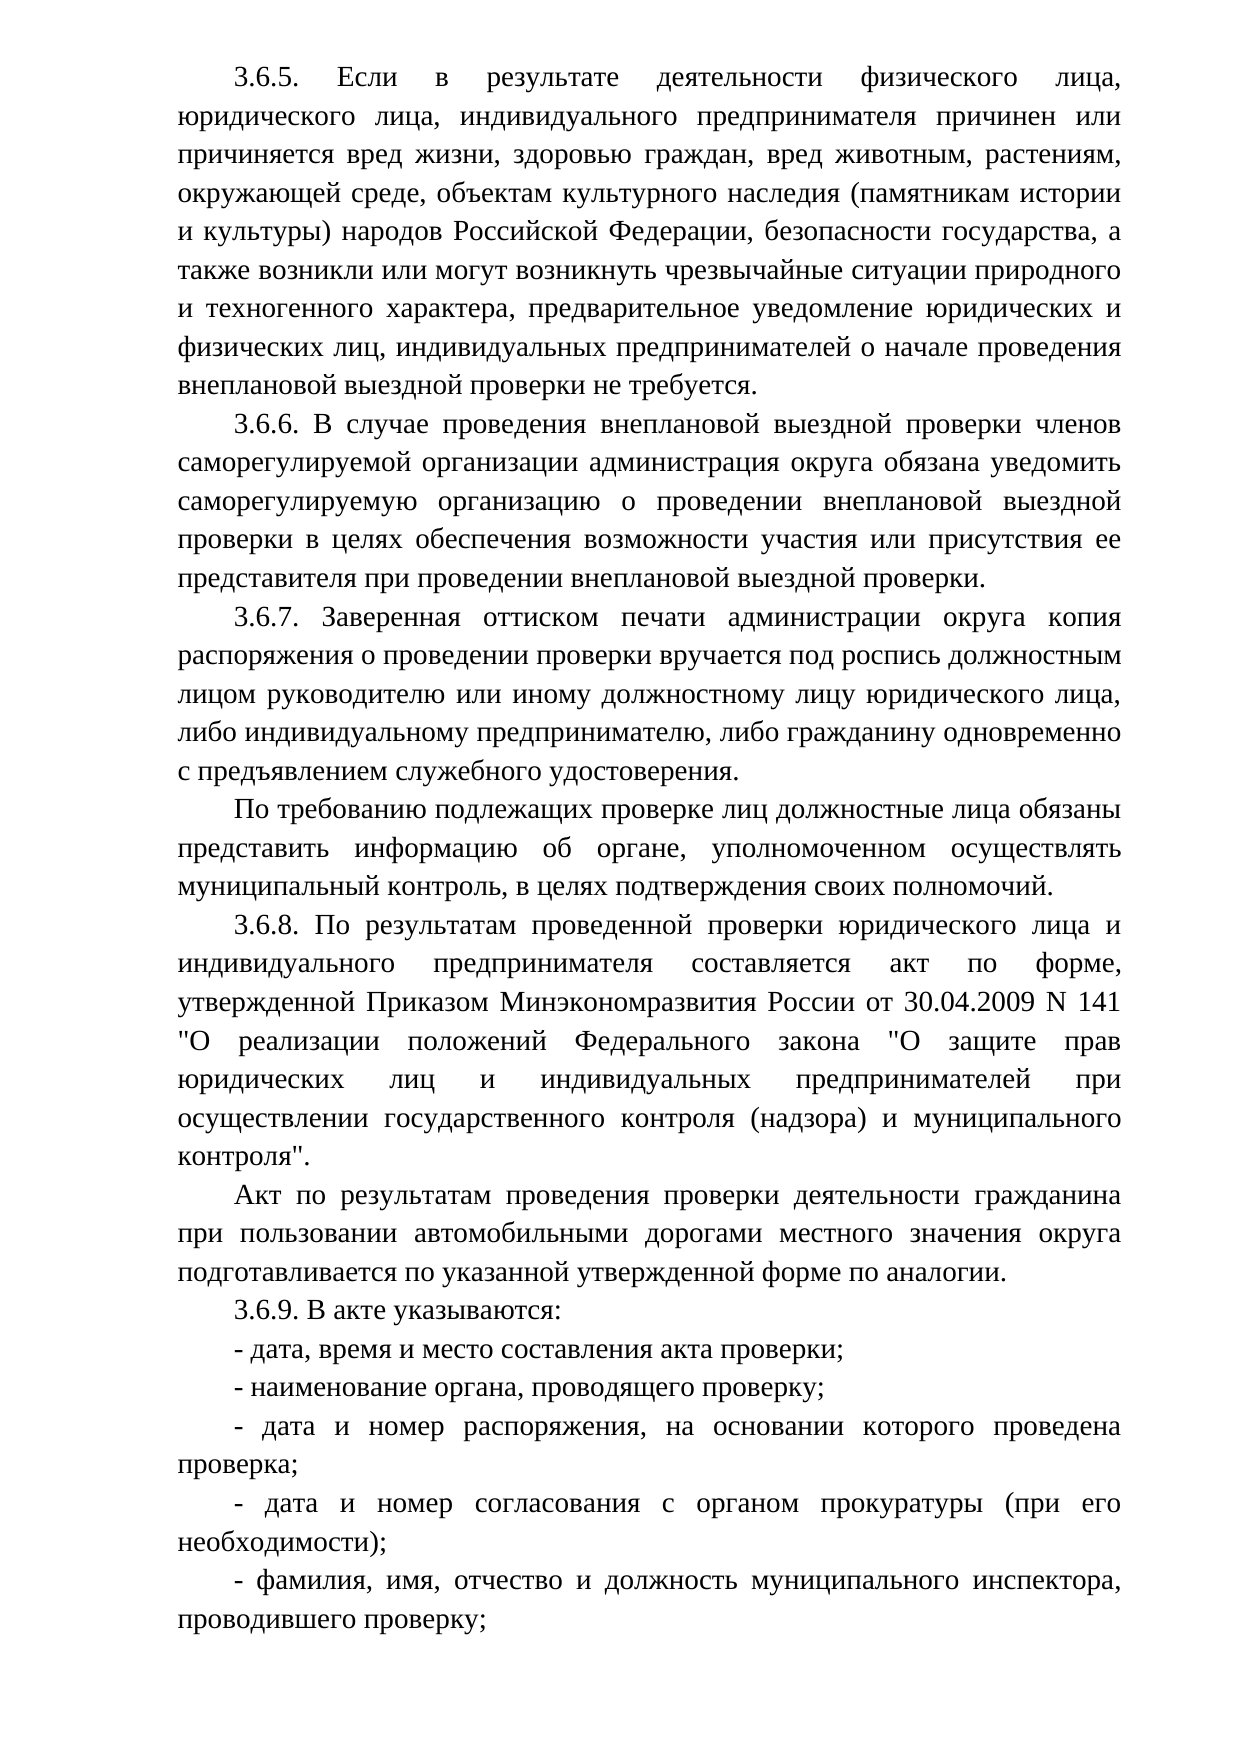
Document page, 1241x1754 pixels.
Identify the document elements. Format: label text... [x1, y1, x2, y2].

text По требованию подлежащих проверке лиц должностные лица обязаны представить информацию об органе, уполномоченном осуществлять муниципальный контроль, в целях подтверждения своих полномочий. [177, 791, 1122, 902]
text - дата, время и место составления акта проверки; [177, 1331, 1122, 1364]
text 3.6.9. В акте указываются: [177, 1292, 1122, 1326]
text 3.6.8. По результатам проведенной проверки юридического лица и индивидуального предпринимателя составляется акт по форме, утвержденной Приказом Минэкономразвития России от 30.04.2009 N 141 "О реализации положений Федерального закона "О защите прав юридических лиц и индивидуальных предпринимателей при осуществлении государственного контроля (надзора) и муниципального контроля". [177, 907, 1122, 1172]
text 3.6.7. Заверенная оттиском печати администрации округа копия распоряжения о проведении проверки вручается под роспись должностным лицом руководителю или иному должностному лицу юридического лица, либо индивидуальному предпринимателю, либо гражданину одновременно с предъявлением служебного удостоверения. [177, 599, 1122, 786]
text - фамилия, имя, отчество и должность муниципального инспектора, проводившего проверку; [177, 1562, 1122, 1634]
text Акт по результатам проведения проверки деятельности гражданина при пользовании автомобильными дорогами местного значения округа подготавливается по указанной утвержденной форме по аналогии. [177, 1177, 1122, 1287]
text - дата и номер согласования с органом прокуратуры (при его необходимости); [177, 1485, 1122, 1557]
text 3.6.5. Если в результате деятельности физического лица, юридического лица, индивидуального предпринимателя причинен или причиняется вред жизни, здоровью граждан, вред животным, растениям, окружающей среде, объектам культурного наследия (памятникам истории и культуры) народов Российской Федерации, безопасности государства, а также возникли или могут возникнуть чрезвычайные ситуации природного и техногенного характера, предварительное уведомление юридических и физических лиц, индивидуальных предпринимателей о начале проведения внеплановой выездной проверки не требуется. [177, 59, 1122, 401]
text 3.6.6. В случае проведения внеплановой выездной проверки членов саморегулируемой организации администрация округа обязана уведомить саморегулируемую организацию о проведении внеплановой выездной проверки в целях обеспечения возможности участия или присутствия ее представителя при проведении внеплановой выездной проверки. [177, 406, 1122, 594]
text - дата и номер распоряжения, на основании которого проведена проверка; [177, 1408, 1122, 1480]
text - наименование органа, проводящего проверку; [177, 1369, 1122, 1403]
